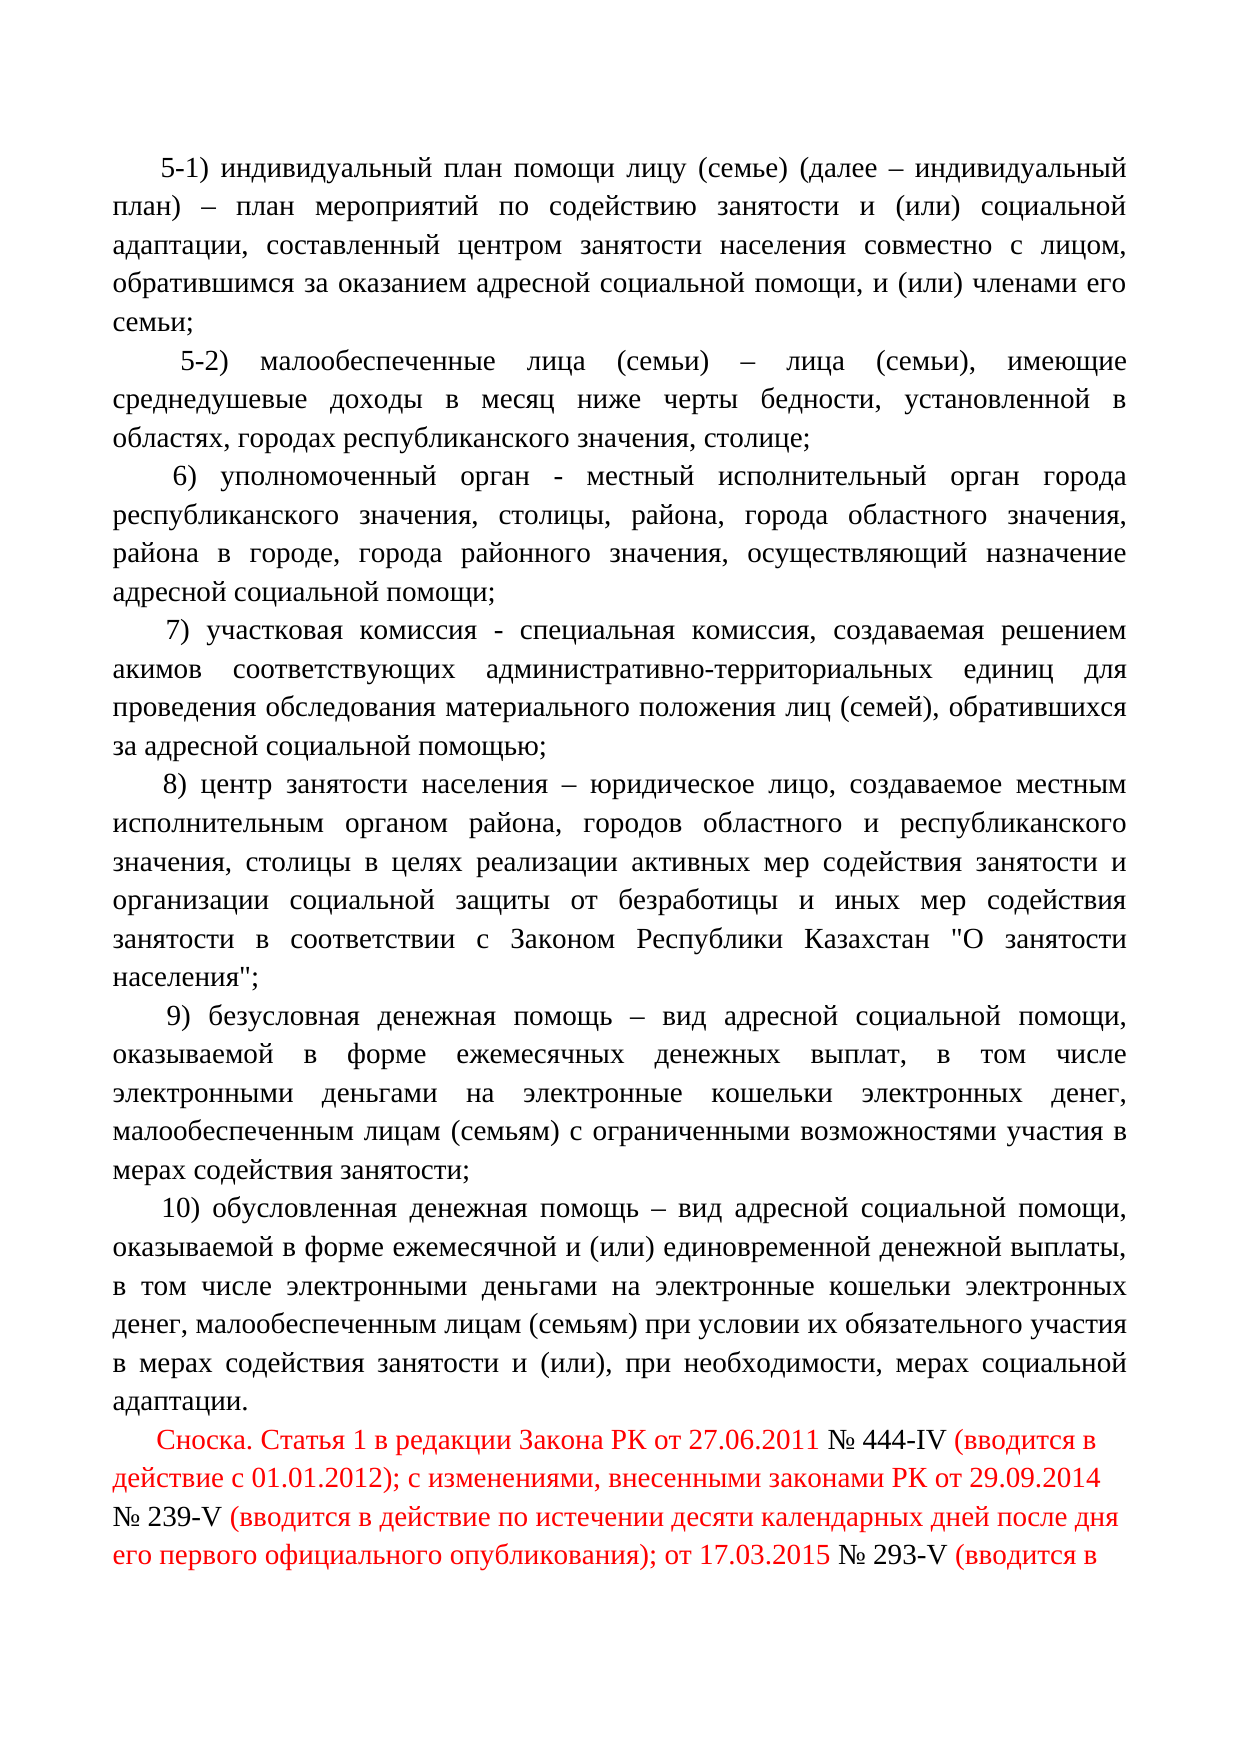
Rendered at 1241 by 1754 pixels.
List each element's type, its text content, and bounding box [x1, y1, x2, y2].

text 6) уполномоченный орган - местный исполнительный орган города республиканского значения, столицы, района, города областного значения, района в городе, города районного значения, осуществляющий назначение адресной социальной помощи; [112, 458, 1128, 607]
text 7) участковая комиссия - специальная комиссия, создаваемая решением акимов соответствующих административно-территориальных единиц для проведения обследования материального положения лиц (семей), обратившихся за адресной социальной помощью; [112, 612, 1128, 762]
text 10) обусловленная денежная помощь – вид адресной социальной помощи, оказываемой в форме ежемесячной и (или) единовременной денежной выплаты, в том числе электронными деньгами на электронные кошельки электронных денег, малообеспеченным лицам (семьям) при условии их обязательного участия в мерах содействия занятости и (или), при необходимости, мерах социальной адаптации. [112, 1191, 1128, 1417]
text 8) центр занятости населения – юридическое лицо, создаваемое местным исполнительным органом района, городов областного и республиканского значения, столицы в целях реализации активных мер содействия занятости и организации социальной защиты от безработицы и иных мер содействия занятости в соответствии с Законом Республики Казахстан "О занятости населения"; [112, 767, 1128, 993]
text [112, 1422, 1128, 1571]
text 5-1) индивидуальный план помощи лицу (семье) (далее – индивидуальный план) – план мероприятий по содействию занятости и (или) социальной адаптации, составленный центром занятости населения совместно с лицом, обратившимся за оказанием адресной социальной помощи, и (или) членами его семьи; [112, 150, 1128, 338]
text 5-2) малообеспеченные лица (семьи) – лица (семьи), имеющие среднедушевые доходы в месяц ниже черты бедности, установленной в областях, городах республиканского значения, столице; [112, 343, 1128, 453]
text 9) безусловная денежная помощь – вид адресной социальной помощи, оказываемой в форме ежемесячных денежных выплат, в том числе электронными деньгами на электронные кошельки электронных денег, малообеспеченным лицам (семьям) с ограниченными возможностями участия в мерах содействия занятости; [112, 998, 1128, 1186]
